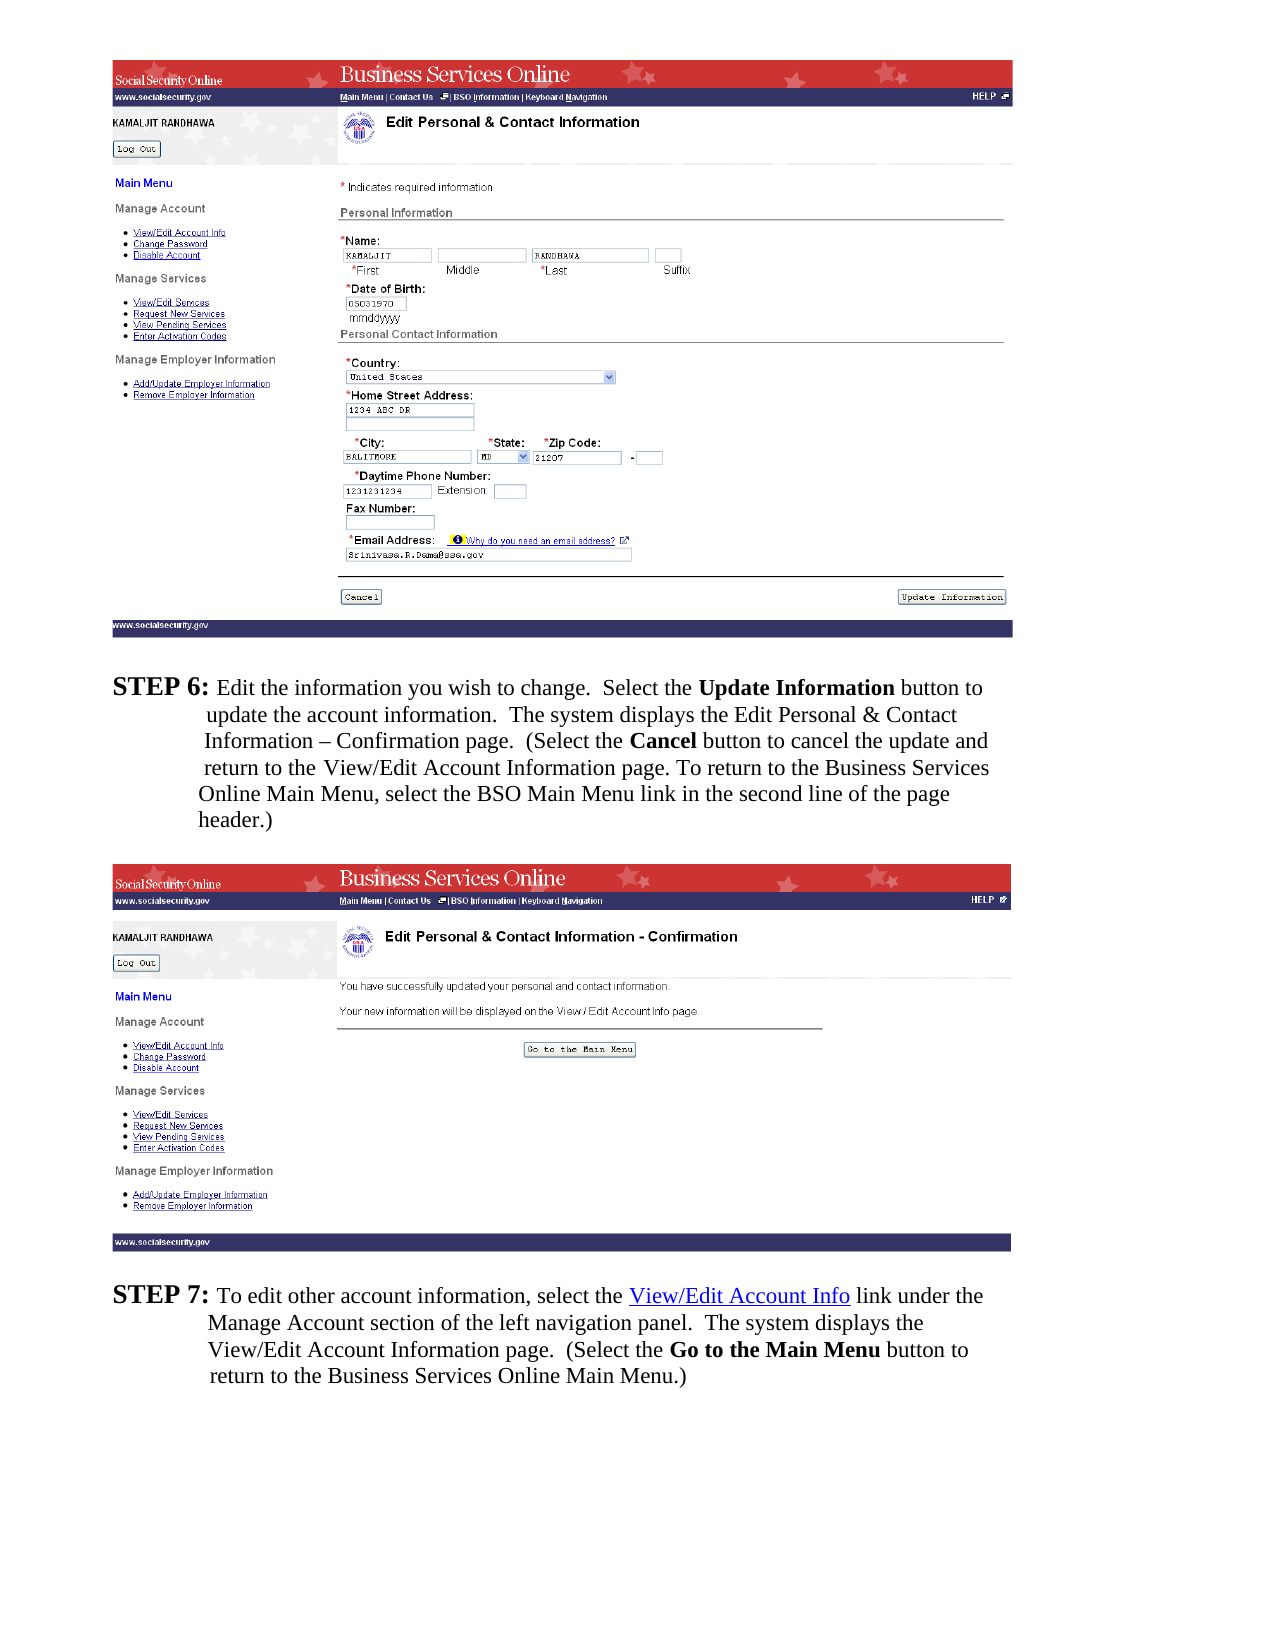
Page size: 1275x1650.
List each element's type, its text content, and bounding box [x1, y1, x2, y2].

text STEP 6: Edit the information you wish to change. Select the Update Information button to [112, 670, 1162, 701]
text header.) [112, 807, 1162, 833]
text return to the Business Services Online Main Menu.) [112, 1362, 1162, 1388]
text Manage Account section of the left navigation panel. The system displays the [112, 1309, 1162, 1336]
text Information – Confirmation page. (Select the Cancel button to cancel the update and [112, 727, 1162, 754]
text STEP 7: To edit other account information, select the View/Edit Account Info link under the [112, 1278, 1162, 1309]
picture [112, 864, 1011, 1279]
text Online Main Menu, select the BSO Main Menu link in the second line of the page [112, 780, 1162, 807]
text update the account information. The system displays the Edit Personal & Contact [112, 701, 1162, 727]
picture [112, 60, 1013, 642]
text View/Edit Account Information page. (Select the Go to the Main Menu button to [112, 1336, 1162, 1362]
text return to the View/Edit Account Information page. To return to the Business Services [112, 754, 1162, 780]
